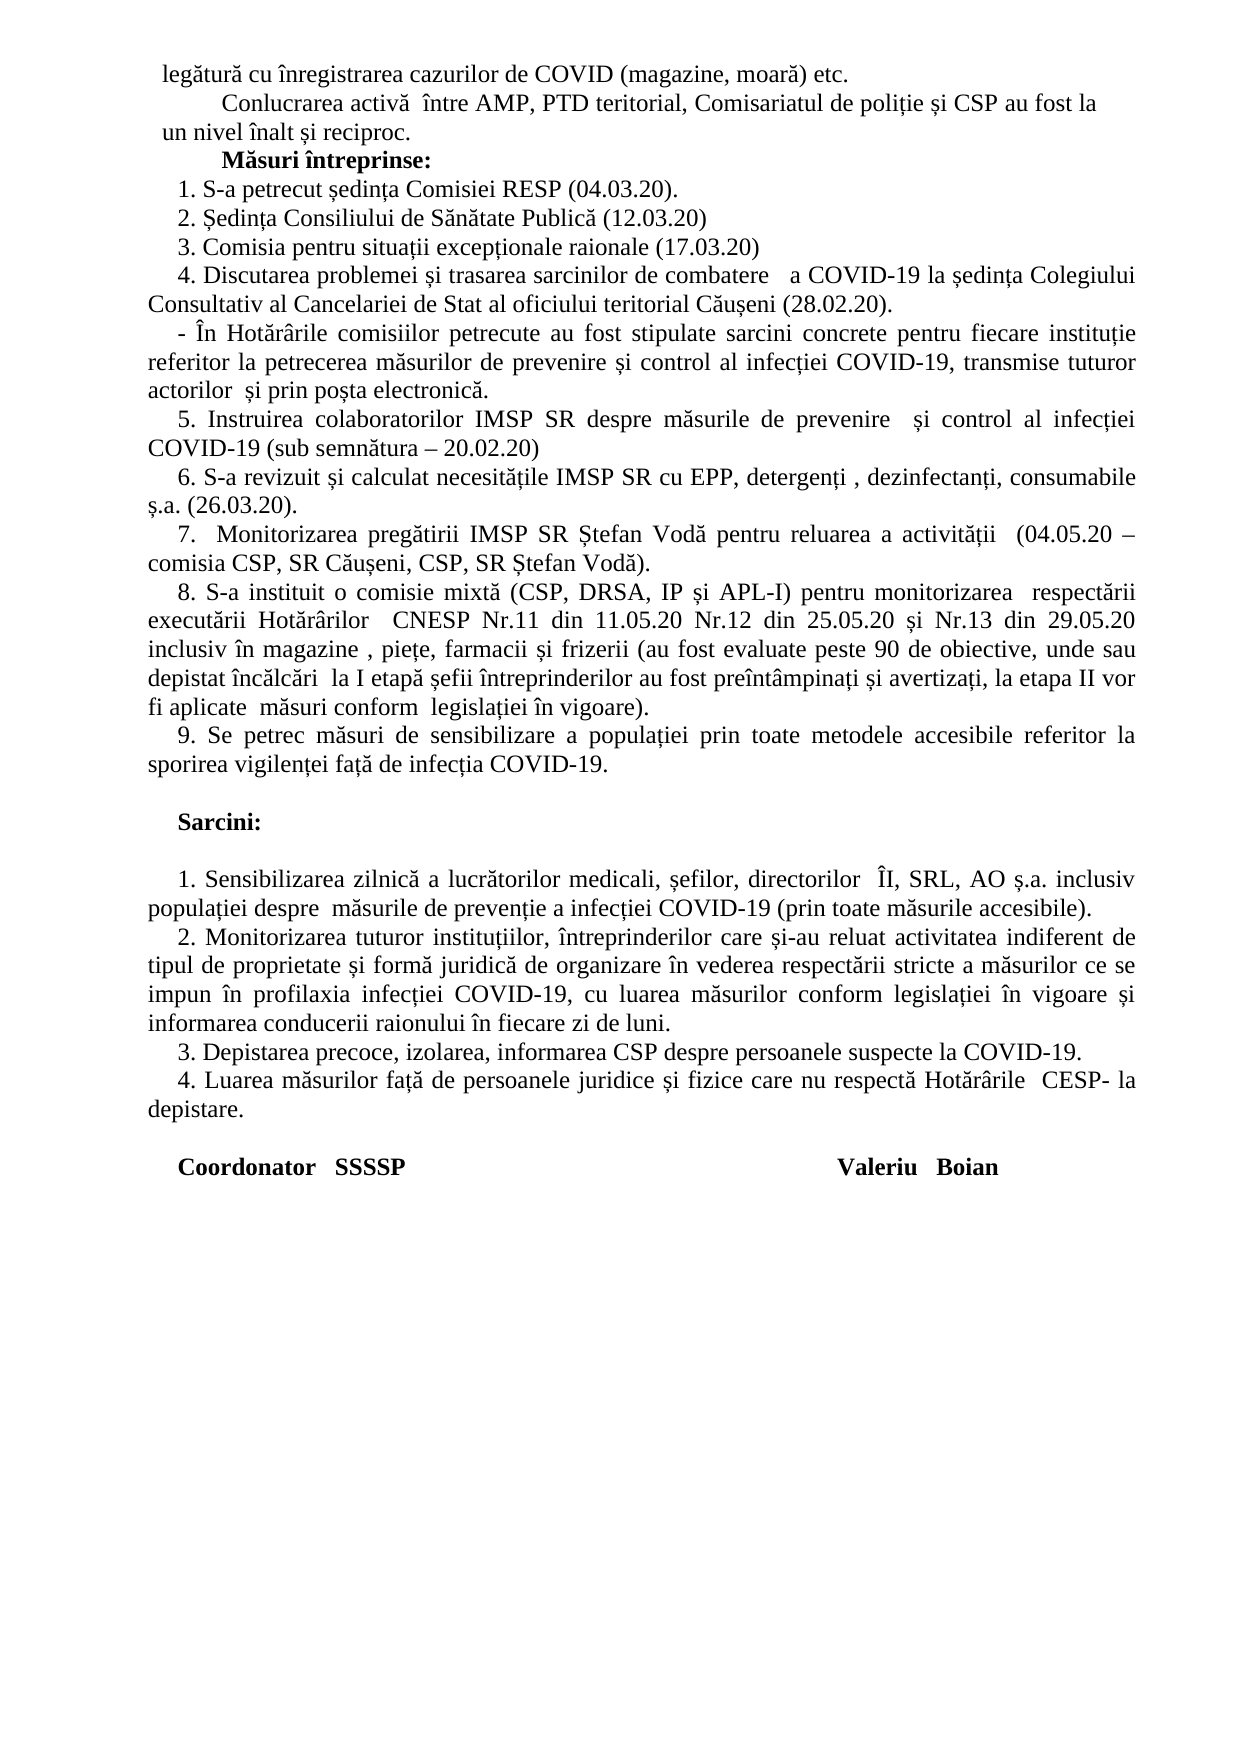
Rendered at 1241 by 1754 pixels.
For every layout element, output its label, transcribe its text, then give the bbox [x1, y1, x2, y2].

text Conlucrarea activă între AMP, PTD teritorial, Comisariatul de poliție și CSP au fost la un nivel înalt și reciproc. [162, 88, 1098, 145]
text 2. Ședința Consiliului de Sănătate Publică (12.03.20) [148, 203, 1137, 232]
text Sarcini: [148, 807, 1137, 835]
text 5. Instruirea colaboratorilor IMSP SR despre măsurile de prevenire și control al infecției COVID-19 (sub semnătura – 20.02.20) [148, 404, 1137, 462]
text Măsuri întreprinse: [148, 145, 1137, 174]
text 1. S-a petrecut ședința Comisiei RESP (04.03.20). [148, 174, 1137, 203]
text 4. Luarea măsurilor față de persoanele juridice și fizice care nu respectă Hotărârile CESP- la depistare. [148, 1065, 1137, 1123]
text Coordonator SSSSP Valeriu Boian [148, 1152, 1137, 1180]
text 2. Monitorizarea tuturor instituțiilor, întreprinderilor care și-au reluat activitatea indiferent de tipul de proprietate și formă juridică de organizare în vederea respectării stricte a măsurilor ce se impun în profilaxia infecției COVID-19, cu luarea măsurilor conform legislației în vigoare și informarea conducerii raionului în fiecare zi de luni. [148, 922, 1137, 1037]
text 6. S-a revizuit și calculat necesitățile IMSP SR cu EPP, detergenți , dezinfectanți, consumabile ș.a. (26.03.20). [148, 462, 1137, 519]
text 7. Monitorizarea pregătirii IMSP SR Ștefan Vodă pentru reluarea a activității (04.05.20 – comisia CSP, SR Căușeni, CSP, SR Ștefan Vodă). [148, 519, 1137, 577]
text 3. Depistarea precoce, izolarea, informarea CSP despre persoanele suspecte la COVID-19. [148, 1037, 1137, 1065]
text 8. S-a instituit o comisie mixtă (CSP, DRSA, IP și APL-I) pentru monitorizarea respectării executării Hotărârilor CNESP Nr.11 din 11.05.20 Nr.12 din 25.05.20 și Nr.13 din 29.05.20 inclusiv în magazine , piețe, farmacii și frizerii (au fost evaluate peste 90 de obiective, unde sau depistat încălcări la I etapă șefii întreprinderilor au fost preîntâmpinați și avertizați, la etapa II vor fi aplicate măsuri conform legislației în vigoare). [148, 577, 1137, 720]
text 4. Discutarea problemei și trasarea sarcinilor de combatere a COVID-19 la ședința Colegiului Consultativ al Cancelariei de Stat al oficiului teritorial Căușeni (28.02.20). [148, 260, 1137, 318]
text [162, 59, 1098, 88]
text 3. Comisia pentru situații excepționale raionale (17.03.20) [148, 232, 1137, 260]
text 9. Se petrec măsuri de sensibilizare a populației prin toate metodele accesibile referitor la sporirea vigilenței față de infecția COVID-19. [148, 720, 1137, 778]
text - În Hotărârile comisiilor petrecute au fost stipulate sarcini concrete pentru fiecare instituție referitor la petrecerea măsurilor de prevenire și control al infecției COVID-19, transmise tuturor actorilor și prin poșta electronică. [148, 318, 1137, 404]
text 1. Sensibilizarea zilnică a lucrătorilor medicali, șefilor, directorilor ÎI, SRL, AO ș.a. inclusiv populației despre măsurile de prevenție a infecției COVID-19 (prin toate măsurile accesibile). [148, 864, 1137, 922]
